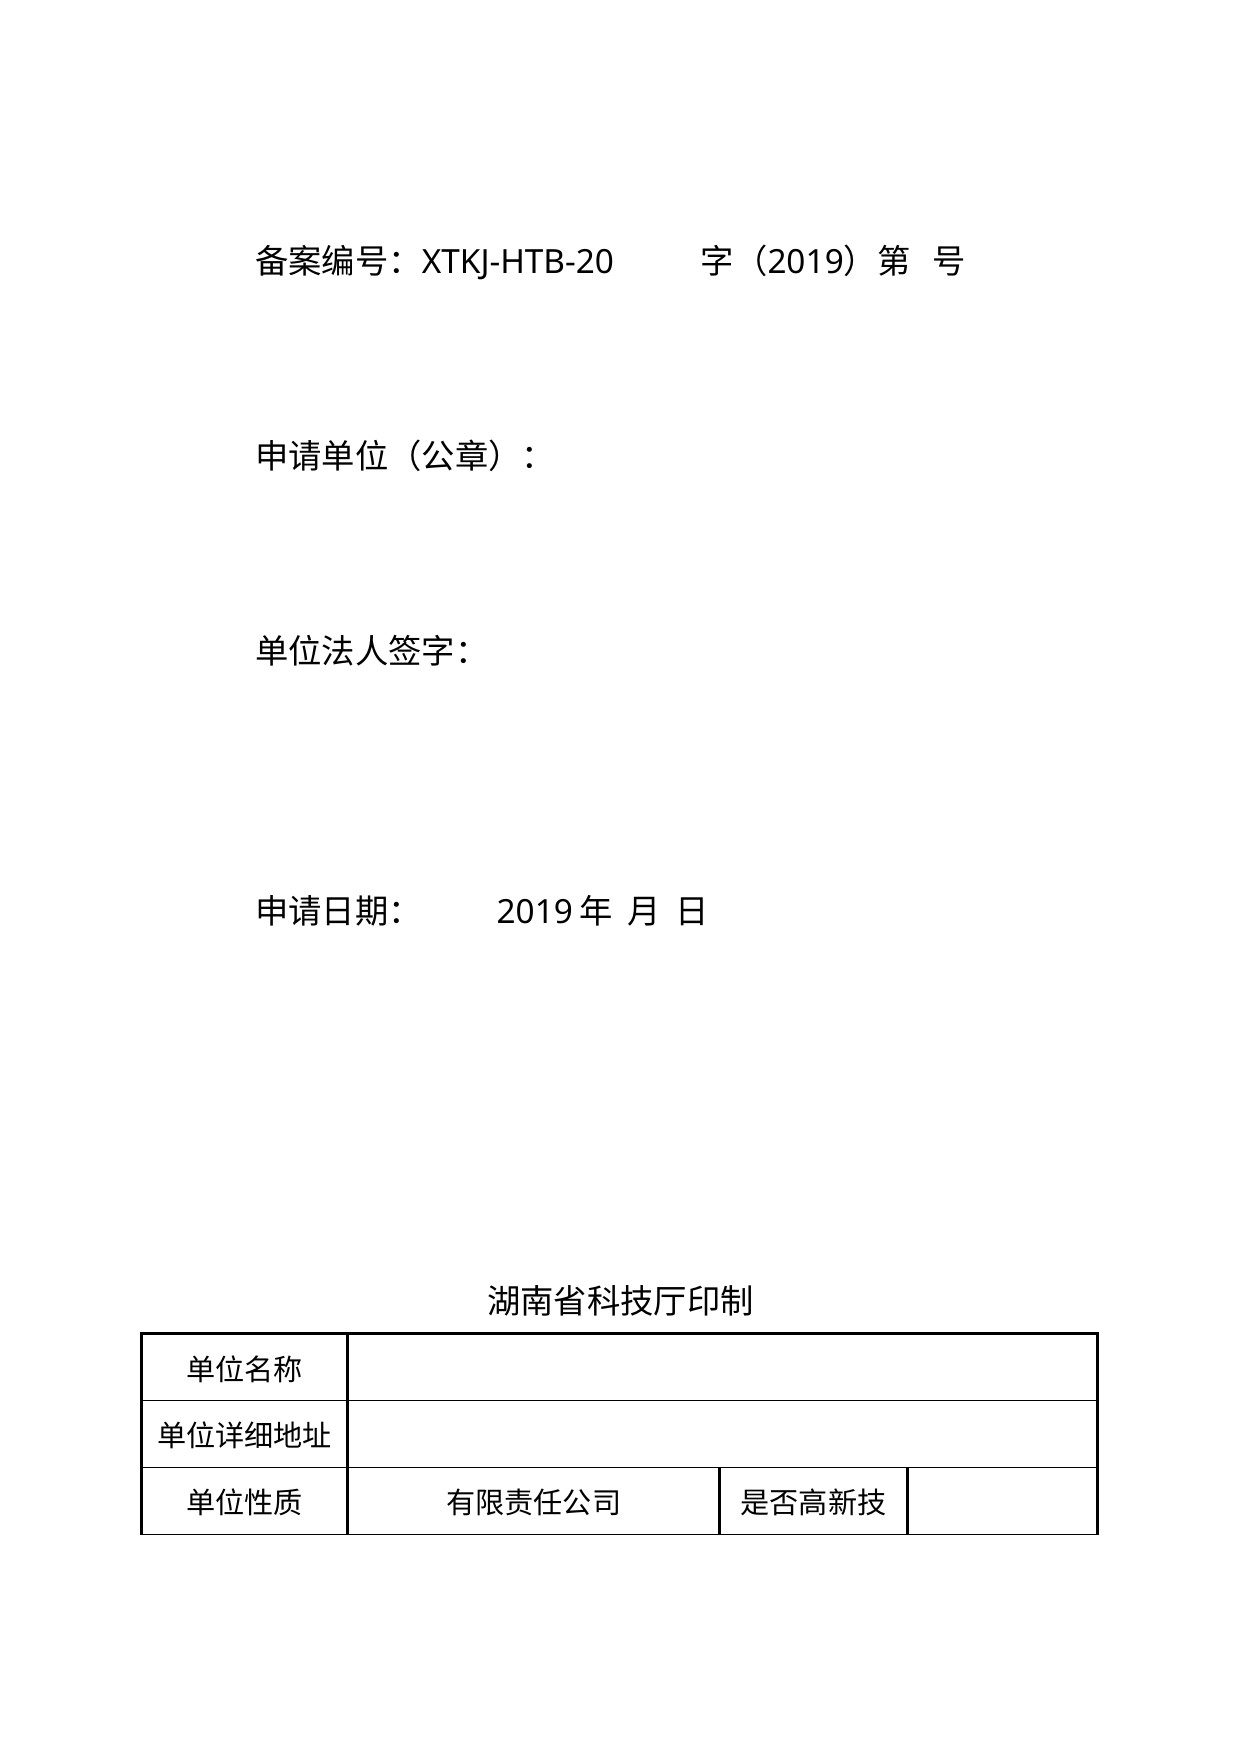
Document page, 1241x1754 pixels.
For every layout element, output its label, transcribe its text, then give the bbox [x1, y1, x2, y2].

table_cell 是否高新技术企业 [721, 1468, 906, 1533]
table_cell 有限责任公司 [349, 1468, 718, 1533]
text 申请单位（公章）： [187, 422, 1053, 487]
table_header [349, 1335, 1096, 1400]
table_cell [349, 1401, 1096, 1467]
table_header 单位名称 [143, 1335, 346, 1400]
table_cell 单位性质 [143, 1468, 346, 1533]
text 备案编号：XTKJ-HTB-20 字（2019）第 号 [187, 227, 1053, 292]
text 单位法人签字： [187, 617, 1053, 682]
text 湖南省科技厅印制 [187, 1267, 1053, 1332]
table_cell 单位详细地址 [143, 1401, 346, 1467]
table_cell [909, 1468, 1096, 1533]
text 申请日期： 2019年 月 日 [187, 877, 1053, 942]
